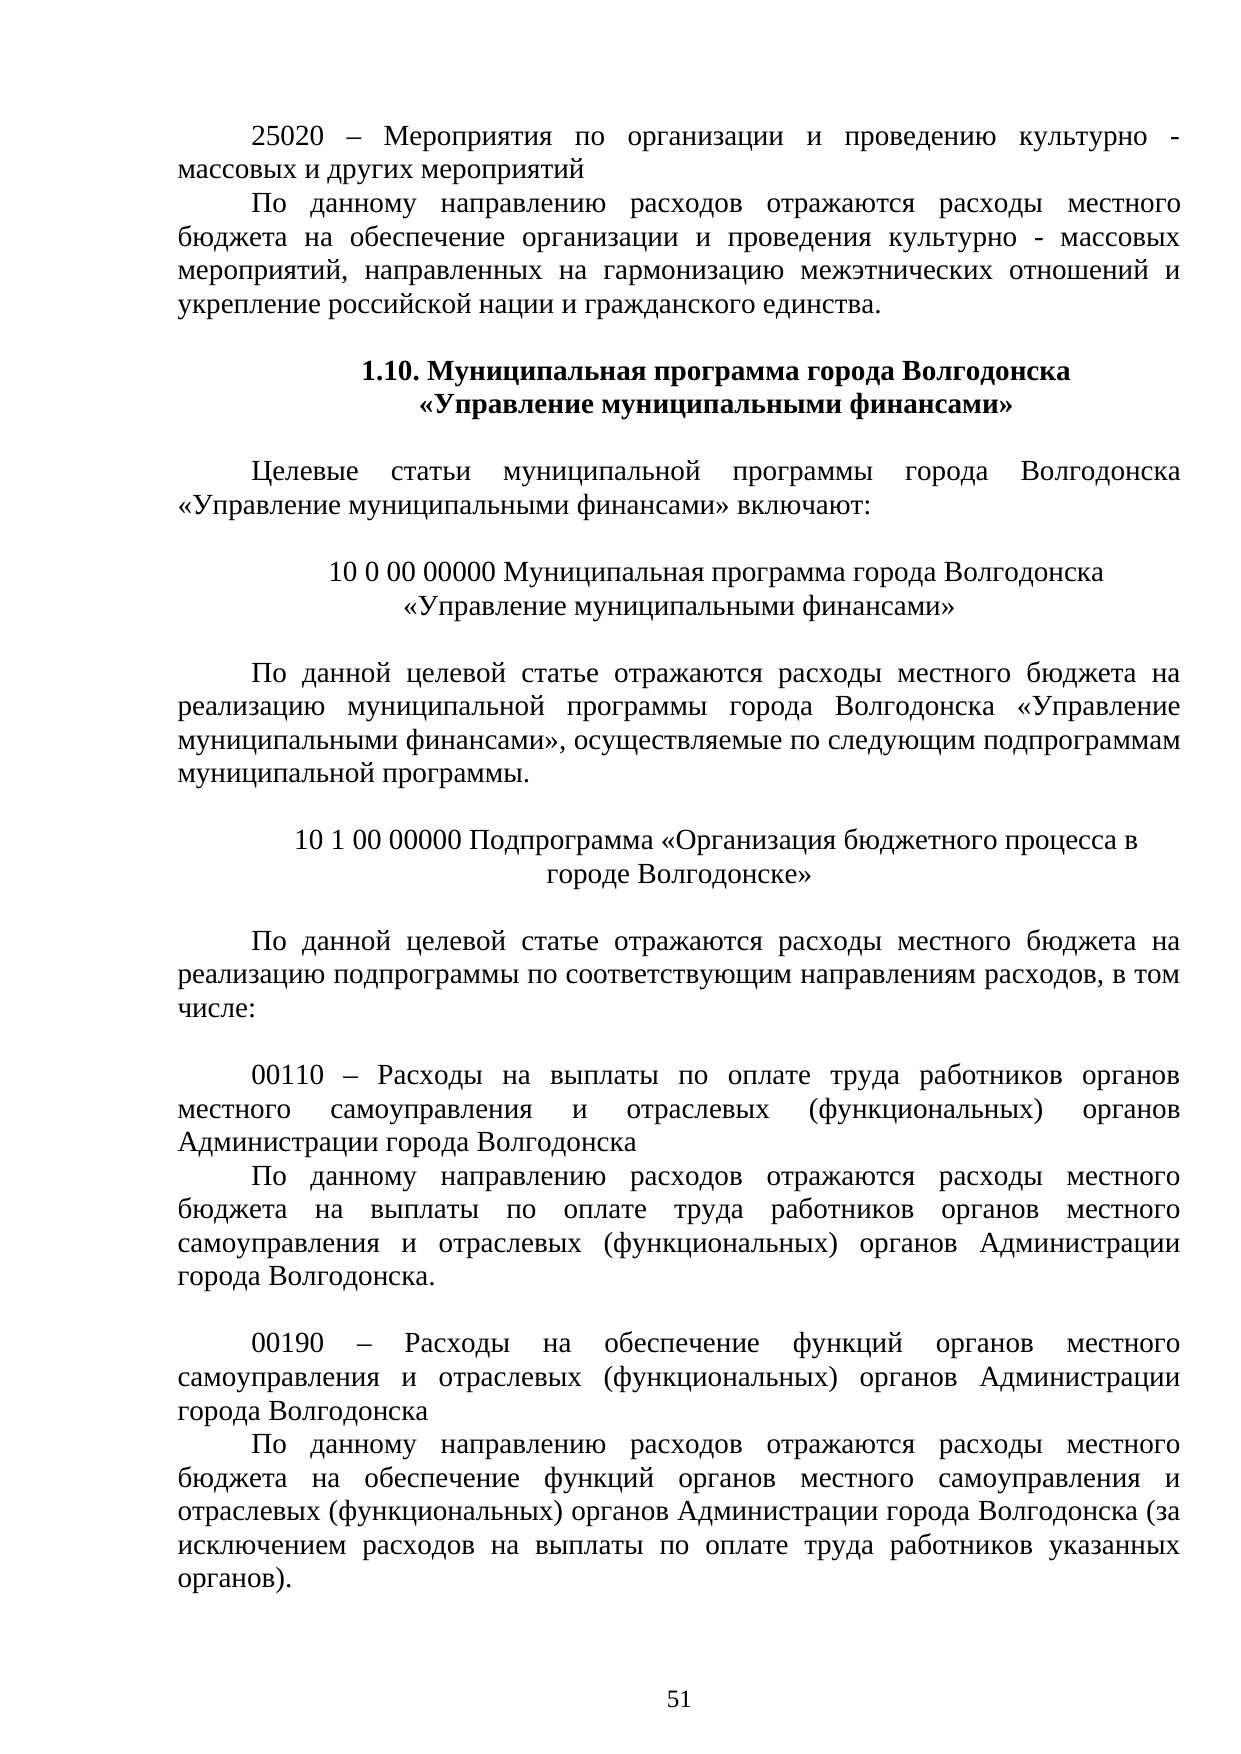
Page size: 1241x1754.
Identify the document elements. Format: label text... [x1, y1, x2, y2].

text 00110 – Расходы на выплаты по оплате труда работников органов местного самоуправления и отраслевых (функциональных) органов Администрации города Волгодонска [177, 1057, 1181, 1158]
text «Управление муниципальными финансами» [177, 588, 1181, 621]
text По данному направлению расходов отражаются расходы местного бюджета на обеспечение функций органов местного самоуправления и отраслевых (функциональных) органов Администрации города Волгодонска (за исключением расходов на выплаты по оплате труда работников указанных органов). [177, 1426, 1181, 1594]
text По данному направлению расходов отражаются расходы местного бюджета на выплаты по оплате труда работников органов местного самоуправления и отраслевых (функциональных) органов Администрации города Волгодонска. [177, 1158, 1181, 1292]
text Целевые статьи муниципальной программы города Волгодонска «Управление муниципальными финансами» включают: [177, 453, 1181, 521]
text 00190 – Расходы на обеспечение функций органов местного самоуправления и отраслевых (функциональных) органов Администрации города Волгодонска [177, 1326, 1181, 1426]
text 10 1 00 00000 Подпрограмма «Организация бюджетного процесса в городе Волгодонске» [177, 822, 1181, 889]
text По данной целевой статье отражаются расходы местного бюджета на реализацию подпрограммы по соответствующим направлениям расходов, в том числе: [177, 923, 1181, 1024]
text 1.10. Муниципальная программа города Волгодонска [177, 353, 1181, 386]
text 25020 – Мероприятия по организации и проведению культурно - массовых и других мероприятий [177, 118, 1181, 185]
text «Управление муниципальными финансами» [177, 386, 1181, 420]
text По данной целевой статье отражаются расходы местного бюджета на реализацию муниципальной программы города Волгодонска «Управление муниципальными финансами», осуществляемые по следующим подпрограммам муниципальной программы. [177, 655, 1181, 789]
text 10 0 00 00000 Муниципальная программа города Волгодонска [177, 554, 1181, 588]
text По данному направлению расходов отражаются расходы местного бюджета на обеспечение организации и проведения культурно - массовых мероприятий, направленных на гармонизацию межэтнических отношений и укрепление российской нации и гражданского единства. [177, 185, 1181, 319]
